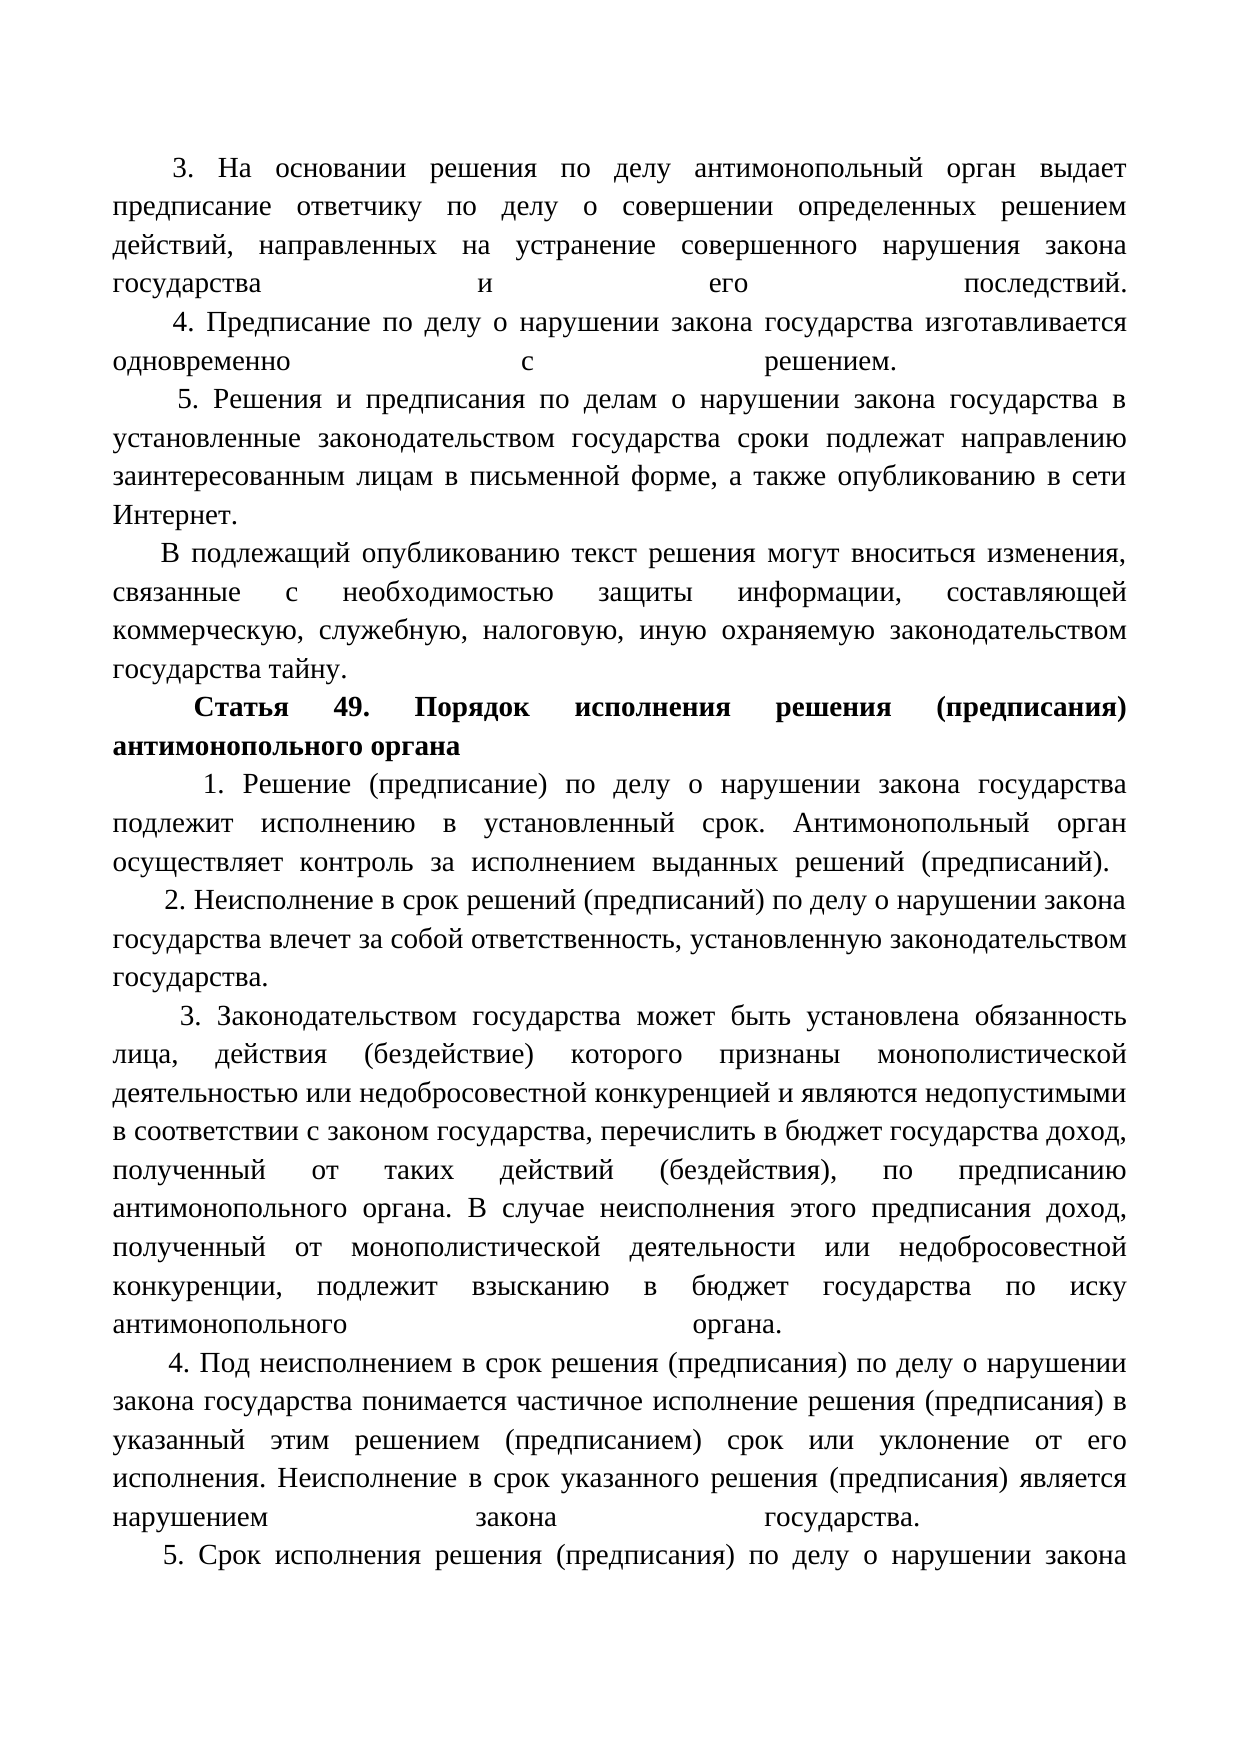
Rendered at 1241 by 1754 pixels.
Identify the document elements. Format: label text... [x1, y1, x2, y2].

text Статья 49. Порядок исполнения решения (предписания) антимонопольного органа [112, 689, 1128, 762]
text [112, 767, 1128, 1571]
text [112, 150, 1128, 684]
